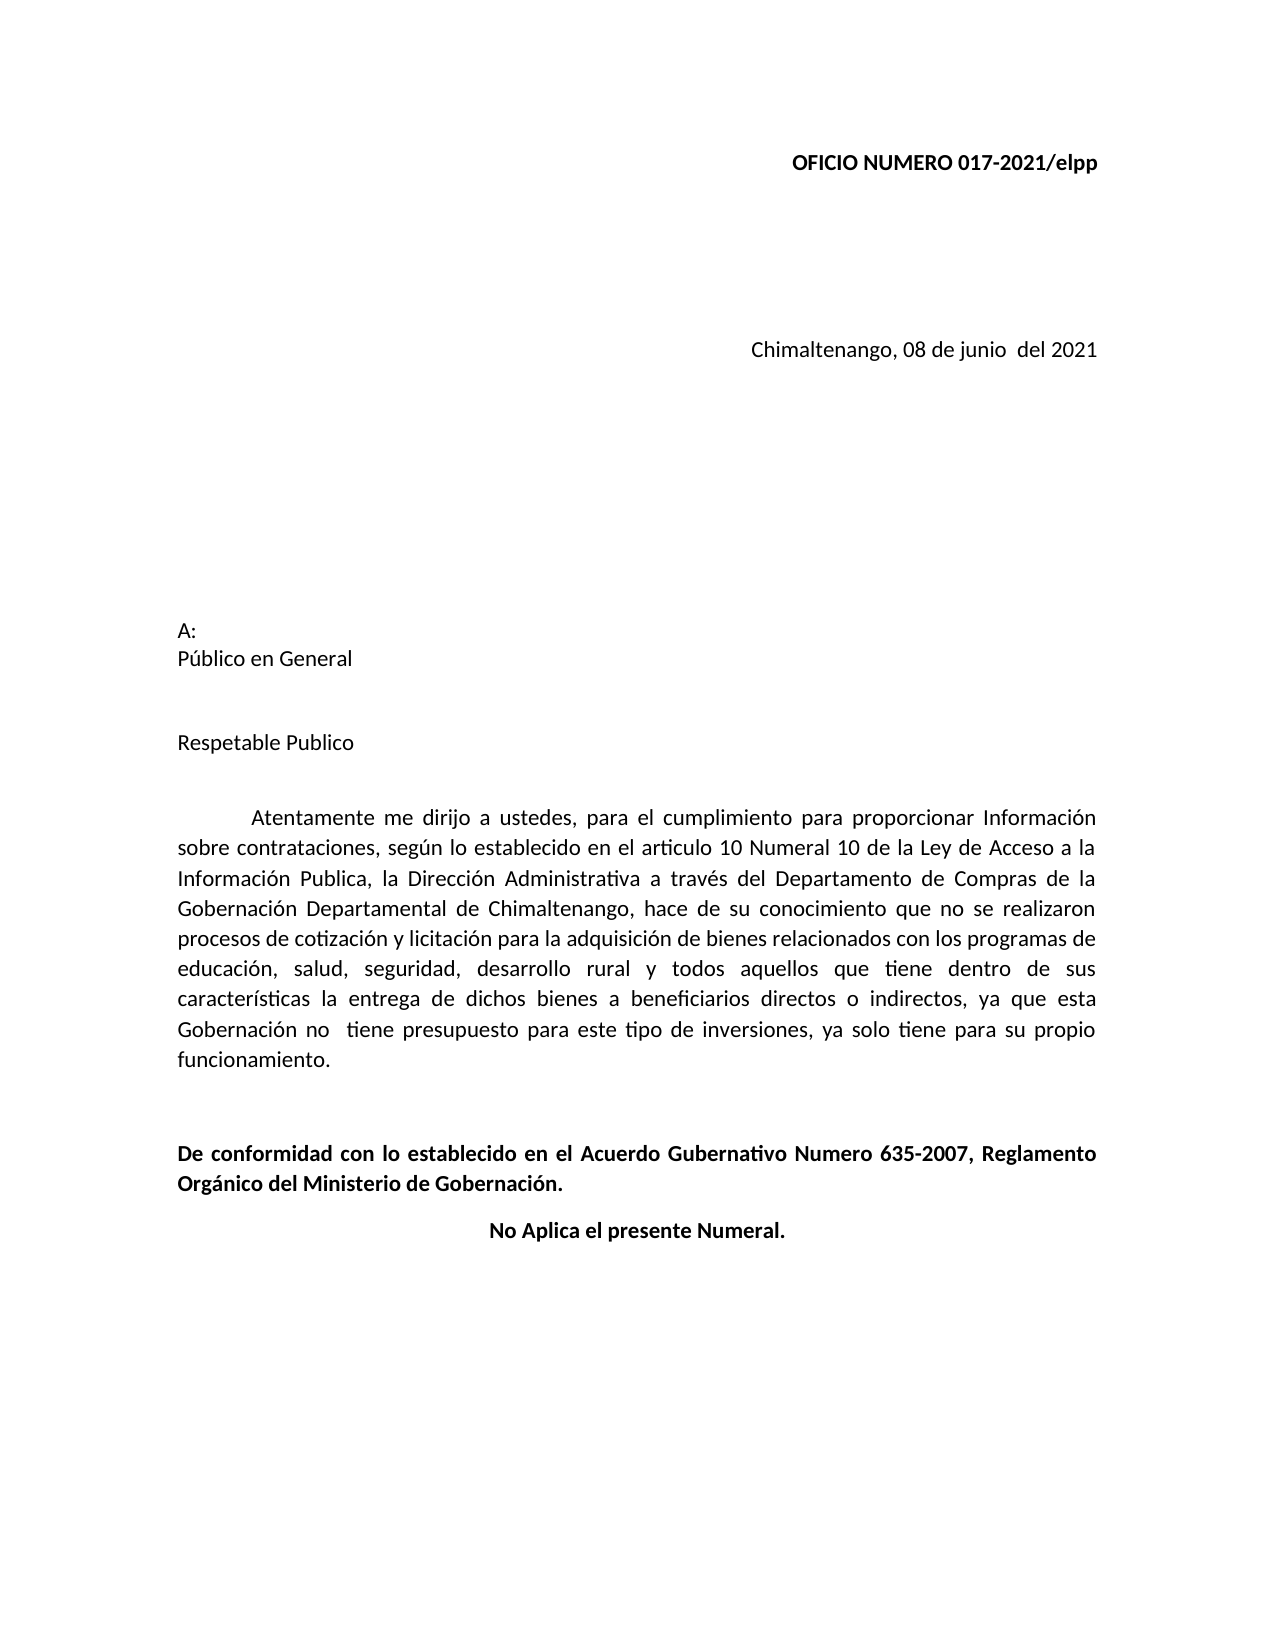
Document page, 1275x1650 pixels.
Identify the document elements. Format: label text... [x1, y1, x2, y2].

text OFICIO NUMERO 017-2021/elpp [177, 148, 1098, 176]
text A: [177, 616, 1098, 644]
text De conformidad con lo establecido en el Acuerdo Gubernativo Numero 635-2007, Reglamento Orgánico del Ministerio de Gobernación. [177, 1139, 1098, 1197]
text Público en General [177, 644, 1098, 672]
text Atentamente me dirijo a ustedes, para el cumplimiento para proporcionar Información sobre contrataciones, según lo establecido en el articulo 10 Numeral 10 de la Ley de Acceso a la Información Publica, la Dirección Administrativa a través del Departamento de Compras de la Gobernación Departamental de Chimaltenango, hace de su conocimiento que no se realizaron procesos de cotización y licitación para la adquisición de bienes relacionados con los programas de educación, salud, seguridad, desarrollo rural y todos aquellos que tiene dentro de sus características la entrega de dichos bienes a beneficiarios directos o indirectos, ya que esta Gobernación no tiene presupuesto para este tipo de inversiones, ya solo tiene para su propio funcionamiento. [177, 803, 1098, 1073]
text Chimaltenango, 08 de junio del 2021 [177, 335, 1098, 363]
text No Aplica el presente Numeral. [177, 1216, 1098, 1244]
text Respetable Publico [177, 728, 1098, 756]
